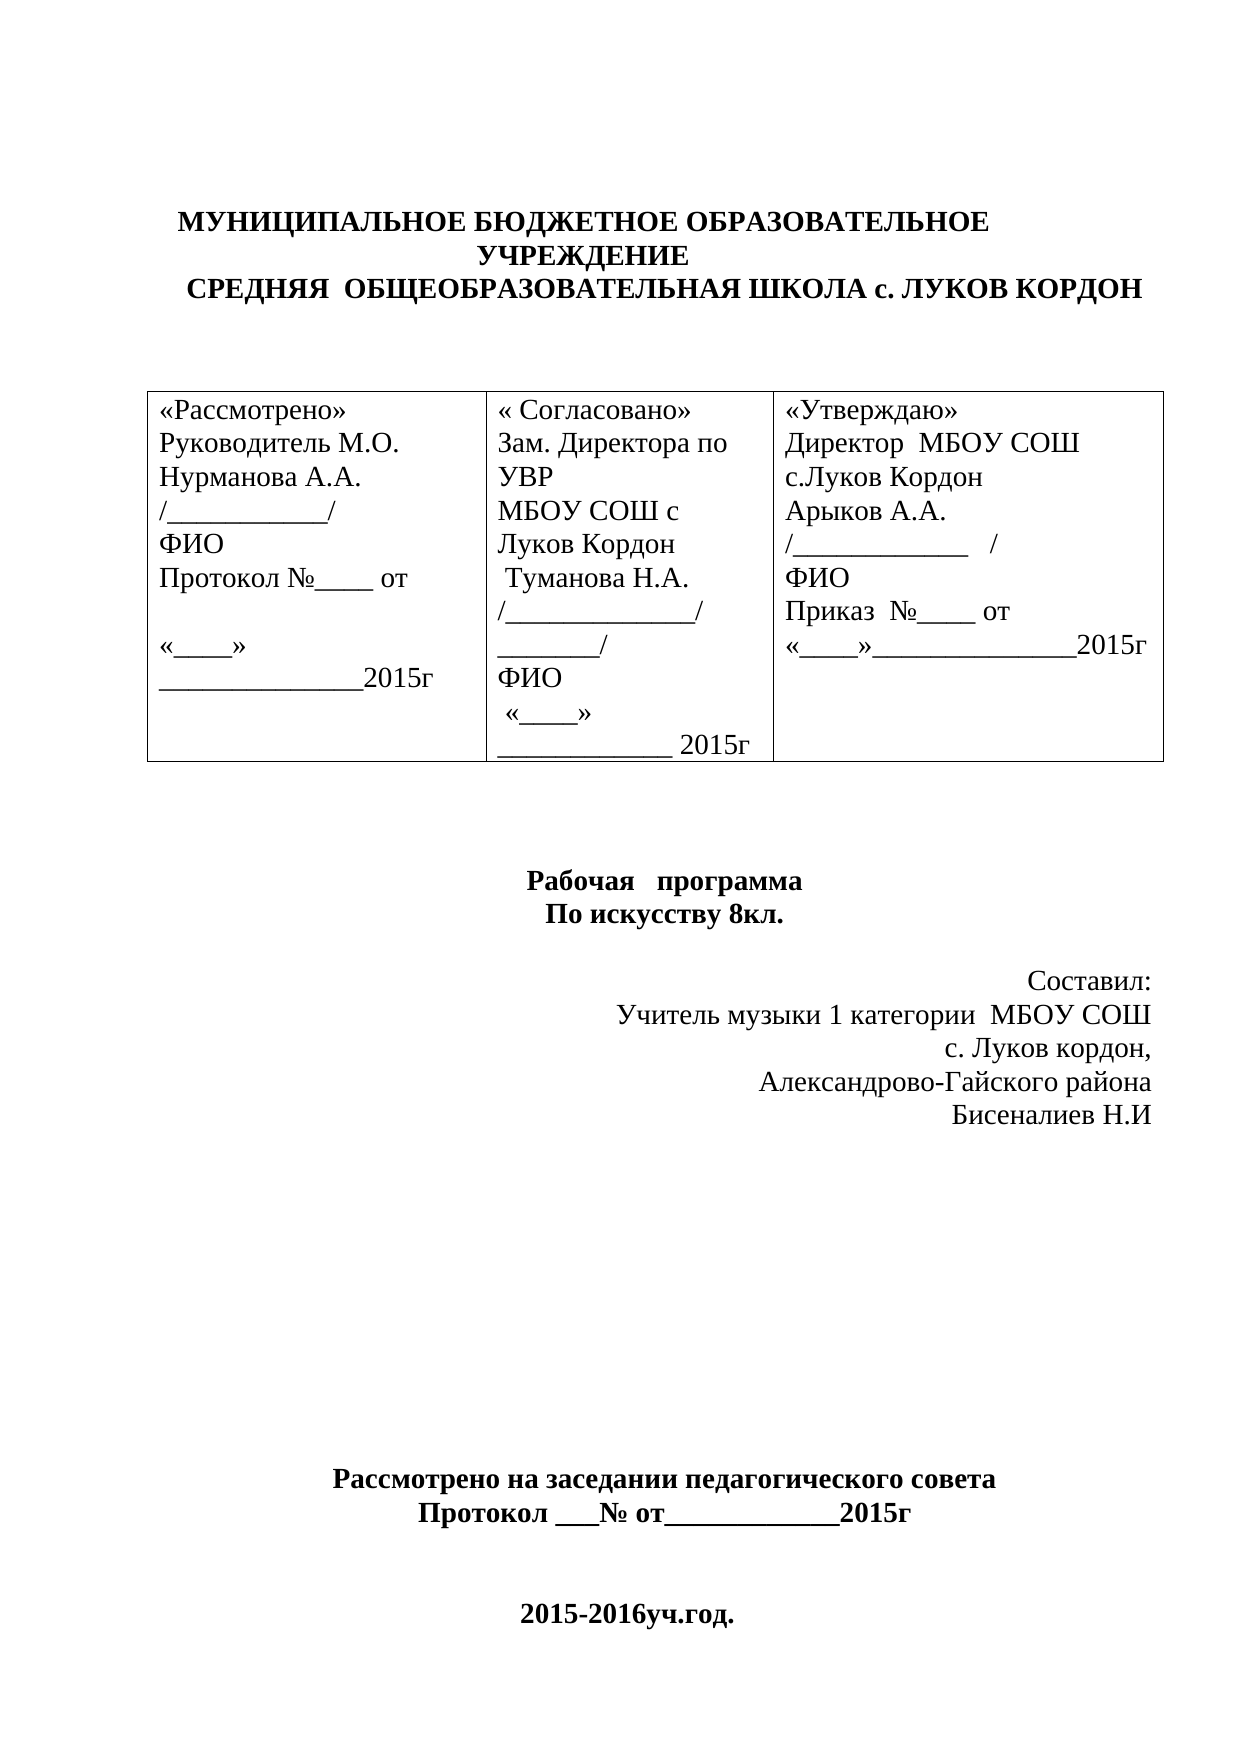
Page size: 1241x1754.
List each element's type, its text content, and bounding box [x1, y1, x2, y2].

text Рассмотрено на заседании педагогического совета [177, 1462, 1152, 1495]
text СРЕДНЯЯ ОБЩЕОБРАЗОВАТЕЛЬНАЯ ШКОЛА с. ЛУКОВ КОРДОН [177, 271, 1152, 305]
text По искусству 8кл. [177, 896, 1152, 930]
text с. Луков кордон, [177, 1030, 1152, 1064]
table_header «Рассмотрено» Руководитель М.О. Нурманова А.А. /___________/ ФИО Протокол №____ от «____» ______________2015г [148, 392, 486, 761]
text МУНИЦИПАЛЬНОЕ БЮДЖЕТНОЕ ОБРАЗОВАТЕЛЬНОЕ [177, 204, 1152, 238]
text Рабочая программа [177, 863, 1152, 896]
text УЧРЕЖДЕНИЕ [177, 238, 1152, 271]
text Бисеналиев Н.И [177, 1097, 1152, 1131]
text Александрово-Гайского района [177, 1064, 1152, 1097]
text Протокол ___№ от____________2015г [177, 1495, 1152, 1529]
text 2015-2016уч.год. [177, 1596, 1152, 1629]
text Составил: [177, 963, 1152, 997]
text Учитель музыки 1 категории МБОУ СОШ [177, 997, 1152, 1030]
table_header « Согласовано» Зам. Директора по УВР МБОУ СОШ с Луков Кордон Туманова Н.А. /_____________/ _______/ ФИО «____» ____________ 2015г [487, 392, 773, 761]
table_header «Утверждаю» Директор МБОУ СОШ с.Луков Кордон Арыков А.А. /____________ / ФИО Приказ №____ от «____»______________2015г [774, 392, 1163, 761]
